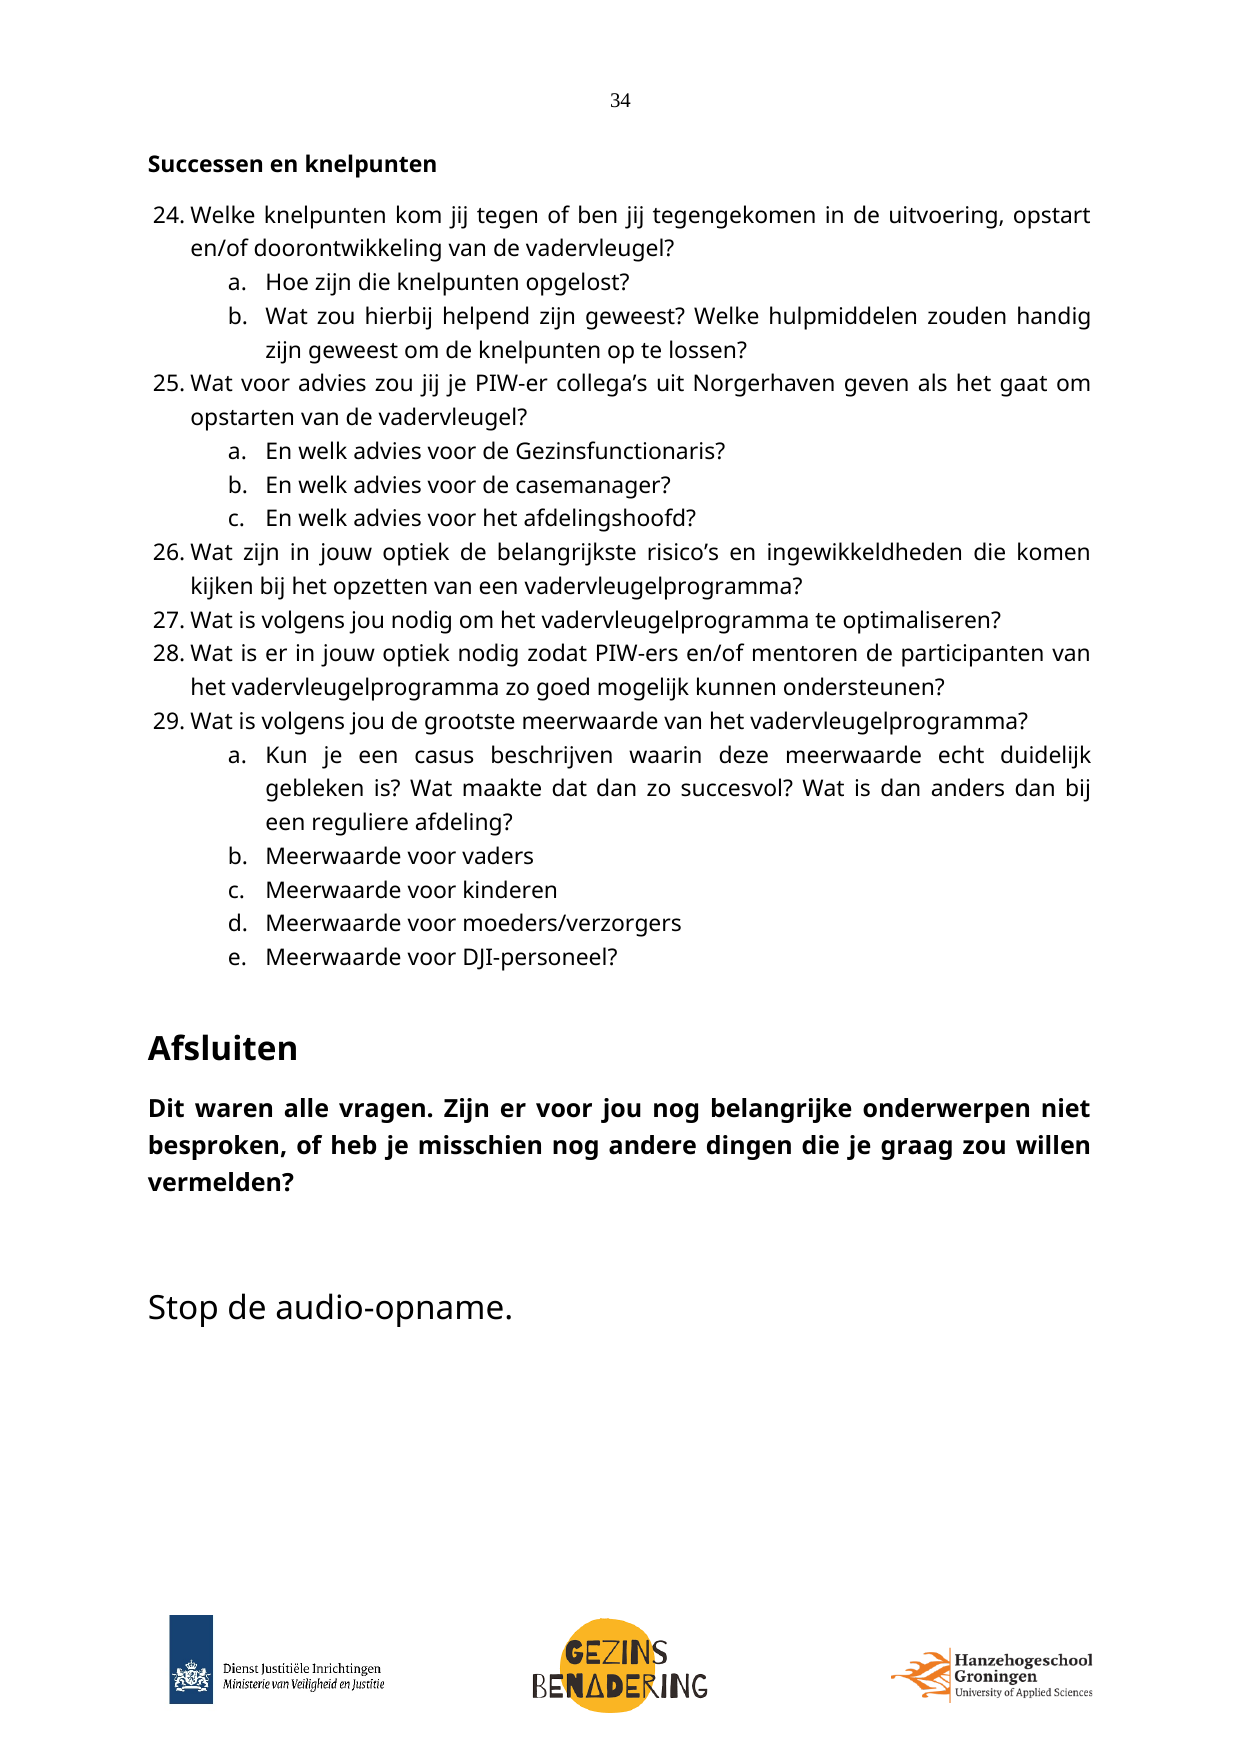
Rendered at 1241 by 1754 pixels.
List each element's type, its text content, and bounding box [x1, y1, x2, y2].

list Wat is volgens jou nodig om het vadervleugelprogramma te optimaliseren? [153, 603, 1092, 635]
list En welk advies voor de Gezinsfunctionaris? [228, 435, 1092, 466]
list Wat voor advies zou jij je PIW-er collega’s uit Norgerhaven geven als het gaat om opstarten van de vadervleugel? [153, 367, 1092, 432]
list Hoe zijn die knelpunten opgelost? [228, 266, 1092, 297]
text Dit waren alle vragen. Zijn er voor jou nog belangrijke onderwerpen niet besproken, of heb je misschien nog andere dingen die je graag zou willen vermelden? [148, 1091, 1092, 1198]
text Stop de audio-opname. [148, 1283, 1092, 1329]
text Afsluiten [148, 1025, 1092, 1071]
list Meerwaarde voor kinderen [228, 873, 1092, 905]
list Kun je een casus beschrijven waarin deze meerwaarde echt duidelijk gebleken is? Wat maakte dat dan zo succesvol? Wat is dan anders dan bij een reguliere afdeling? [228, 738, 1092, 837]
list En welk advies voor het afdelingshoofd? [228, 502, 1092, 533]
picture [147, 1615, 406, 1726]
list Meerwaarde voor moeders/verzorgers [228, 907, 1092, 938]
list Meerwaarde voor vaders [228, 840, 1092, 871]
list En welk advies voor de casemanager? [228, 468, 1092, 500]
list Wat zou hierbij helpend zijn geweest? Welke hulpmiddelen zouden handig zijn geweest om de knelpunten op te lossen? [228, 300, 1092, 365]
list Wat is er in jouw optiek nodig zodat PIW-ers en/of mentoren de participanten van het vadervleugelprogramma zo goed mogelijk kunnen ondersteunen? [153, 637, 1092, 702]
list Wat zijn in jouw optiek de belangrijkste risico’s en ingewikkeldheden die komen kijken bij het opzetten van een vadervleugelprogramma? [153, 536, 1092, 601]
picture [532, 1618, 708, 1713]
text Successen en knelpunten [148, 148, 1092, 179]
picture [891, 1620, 1093, 1723]
list Welke knelpunten kom jij tegen of ben jij tegengekomen in de uitvoering, opstart en/of doorontwikkeling van de vadervleugel? [153, 198, 1092, 263]
list Wat is volgens jou de grootste meerwaarde van het vadervleugelprogramma? [153, 705, 1092, 736]
list Meerwaarde voor DJI-personeel? [228, 941, 1092, 972]
